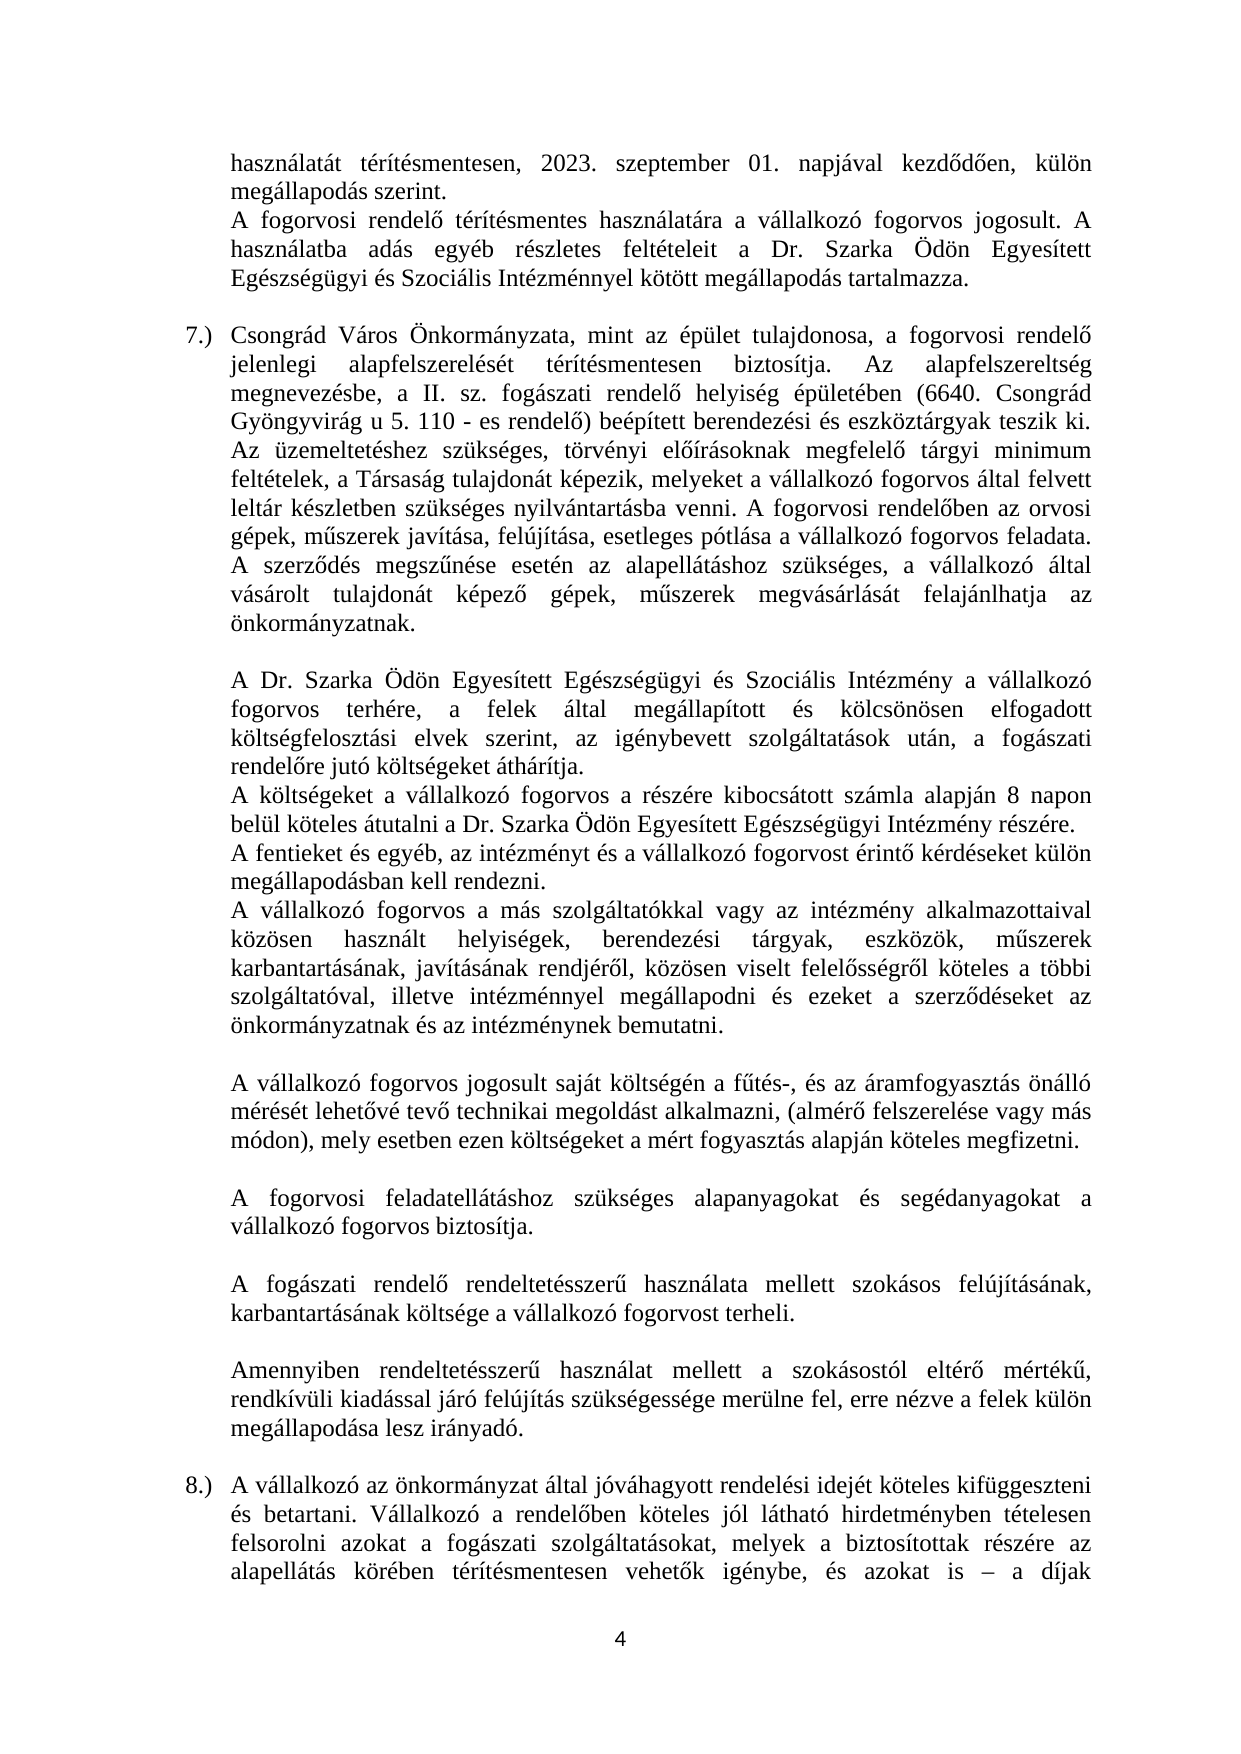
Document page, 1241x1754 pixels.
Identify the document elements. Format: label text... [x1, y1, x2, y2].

text A fogászati rendelő rendeltetésszerű használata mellett szokásos felújításának, karbantartásának költsége a vállalkozó fogorvost terheli. [230, 1269, 1093, 1326]
text A fogorvosi rendelő térítésmentes használatára a vállalkozó fogorvos jogosult. A használatba adás egyéb részletes feltételeit a Dr. Szarka Ödön Egyesített Egészségügyi és Szociális Intézménnyel kötött megállapodás tartalmazza. [230, 205, 1093, 291]
text A költségeket a vállalkozó fogorvos a részére kibocsátott számla alapján 8 napon belül köteles átutalni a Dr. Szarka Ödön Egyesített Egészségügyi Intézmény részére. [230, 780, 1093, 838]
text A fentieket és egyéb, az intézményt és a vállalkozó fogorvost érintő kérdéseket külön megállapodásban kell rendezni. [230, 838, 1093, 895]
list Csongrád Város Önkormányzata, mint az épület tulajdonosa, a fogorvosi rendelő jelenlegi alapfelszerelését térítésmentesen biztosítja. Az alapfelszereltség megnevezésbe, a II. sz. fogászati rendelő helyiség épületében (6640. Csongrád Gyöngyvirág u 5. 110 - es rendelő) beépített berendezési és eszköztárgyak teszik ki. Az üzemeltetéshez szükséges, törvényi előírásoknak megfelelő tárgyi minimum feltételek, a Társaság tulajdonát képezik, melyeket a vállalkozó fogorvos által felvett leltár készletben szükséges nyilvántartásba venni. A fogorvosi rendelőben az orvosi gépek, műszerek javítása, felújítása, esetleges pótlása a vállalkozó fogorvos feladata. A szerződés megszűnése esetén az alapellátáshoz szükséges, a vállalkozó által vásárolt tulajdonát képező gépek, műszerek megvásárlását felajánlhatja az önkormányzatnak. [185, 320, 1093, 636]
text A vállalkozó fogorvos a más szolgáltatókkal vagy az intézmény alkalmazottaival közösen használt helyiségek, berendezési tárgyak, eszközök, műszerek karbantartásának, javításának rendjéről, közösen viselt felelősségről köteles a többi szolgáltatóval, illetve intézménnyel megállapodni és ezeket a szerződéseket az önkormányzatnak és az intézménynek bemutatni. [230, 895, 1093, 1039]
text A fogorvosi feladatellátáshoz szükséges alapanyagokat és segédanyagokat a vállalkozó fogorvos biztosítja. [230, 1183, 1093, 1240]
text A Dr. Szarka Ödön Egyesített Egészségügyi és Szociális Intézmény a vállalkozó fogorvos terhére, a felek által megállapított és kölcsönösen elfogadott költségfelosztási elvek szerint, az igénybevett szolgáltatások után, a fogászati rendelőre jutó költségeket áthárítja. [230, 665, 1093, 780]
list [185, 1470, 1093, 1585]
text A vállalkozó fogorvos jogosult saját költségén a fűtés-, és az áramfogyasztás önálló mérését lehetővé tevő technikai megoldást alkalmazni, (almérő felszerelése vagy más módon), mely esetben ezen költségeket a mért fogyasztás alapján köteles megfizetni. [230, 1068, 1093, 1154]
text Amennyiben rendeltetésszerű használat mellett a szokásostól eltérő mértékű, rendkívüli kiadással járó felújítás szükségessége merülne fel, erre nézve a felek külön megállapodása lesz irányadó. [230, 1355, 1093, 1441]
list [185, 148, 1093, 205]
